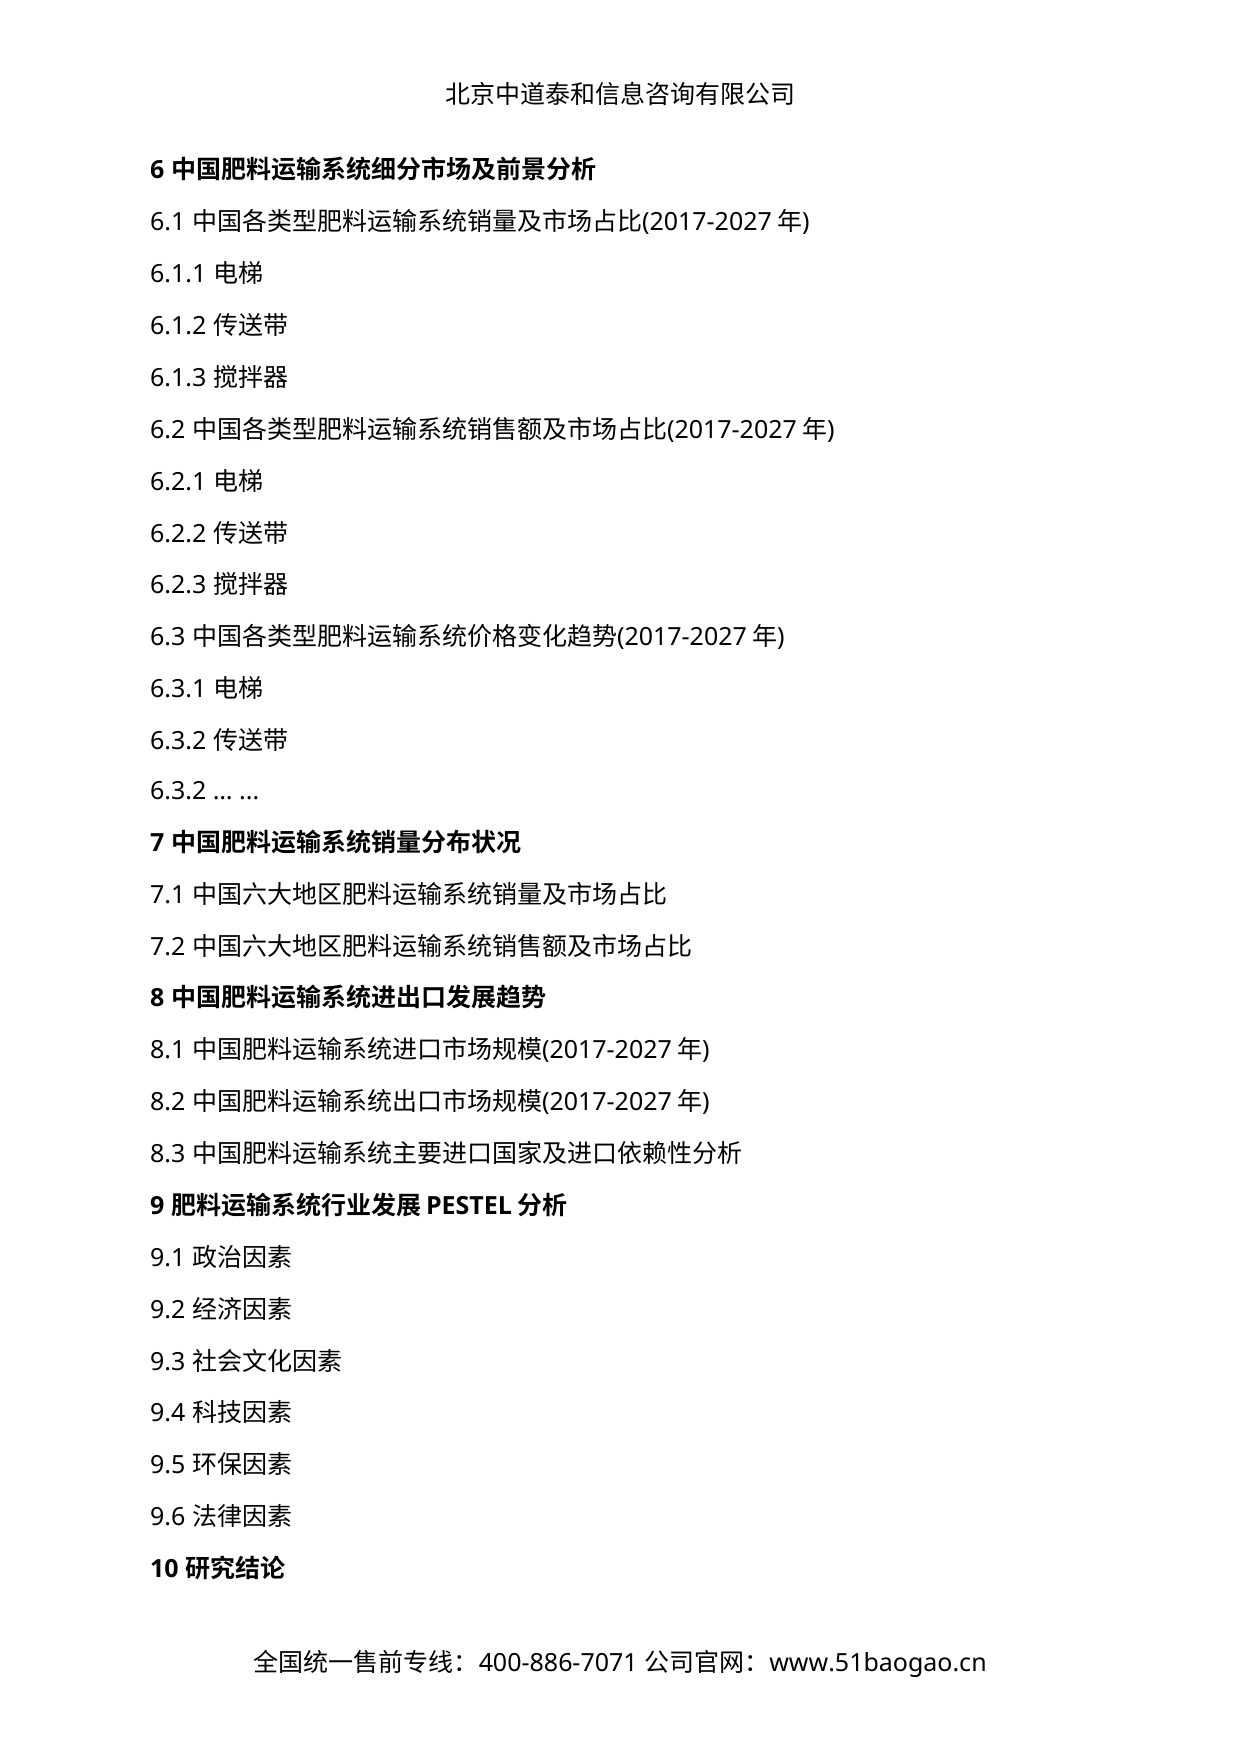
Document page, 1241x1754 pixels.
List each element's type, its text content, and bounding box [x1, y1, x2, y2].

text 9.5 环保因素 [150, 1445, 1090, 1481]
text 6.3.2 … ... [150, 772, 1090, 807]
text 9.1 政治因素 [150, 1237, 1090, 1273]
text 6.3.1 电梯 [150, 669, 1090, 705]
text 6.1.1 电梯 [150, 254, 1090, 290]
text 8.3 中国肥料运输系统主要进口国家及进口依赖性分析 [150, 1133, 1090, 1170]
text 6.2 中国各类型肥料运输系统销售额及市场占比(2017-2027年) [150, 409, 1090, 446]
text 6.1 中国各类型肥料运输系统销量及市场占比(2017-2027年) [150, 202, 1090, 238]
text 8 中国肥料运输系统进出口发展趋势 [150, 978, 1090, 1014]
text 6.2.3 搅拌器 [150, 565, 1090, 601]
text 10 研究结论 [150, 1548, 1090, 1585]
text 6.1.2 传送带 [150, 306, 1090, 342]
text 9.6 法律因素 [150, 1497, 1090, 1533]
text 6.1.3 搅拌器 [150, 357, 1090, 394]
text 8.1 中国肥料运输系统进口市场规模(2017-2027年) [150, 1030, 1090, 1066]
text 8.2 中国肥料运输系统出口市场规模(2017-2027年) [150, 1082, 1090, 1118]
text 7.2 中国六大地区肥料运输系统销售额及市场占比 [150, 926, 1090, 962]
text 6.2.2 传送带 [150, 513, 1090, 549]
text 9.2 经济因素 [150, 1289, 1090, 1325]
text 6.2.1 电梯 [150, 461, 1090, 497]
text 9.3 社会文化因素 [150, 1341, 1090, 1377]
text 6 中国肥料运输系统细分市场及前景分析 [150, 150, 1090, 186]
text 7 中国肥料运输系统销量分布状况 [150, 822, 1090, 858]
text 6.3.2 传送带 [150, 721, 1090, 757]
text 6.3 中国各类型肥料运输系统价格变化趋势(2017-2027年) [150, 617, 1090, 653]
text 7.1 中国六大地区肥料运输系统销量及市场占比 [150, 874, 1090, 910]
text 9 肥料运输系统行业发展PESTEL分析 [150, 1185, 1090, 1222]
text 9.4 科技因素 [150, 1393, 1090, 1429]
